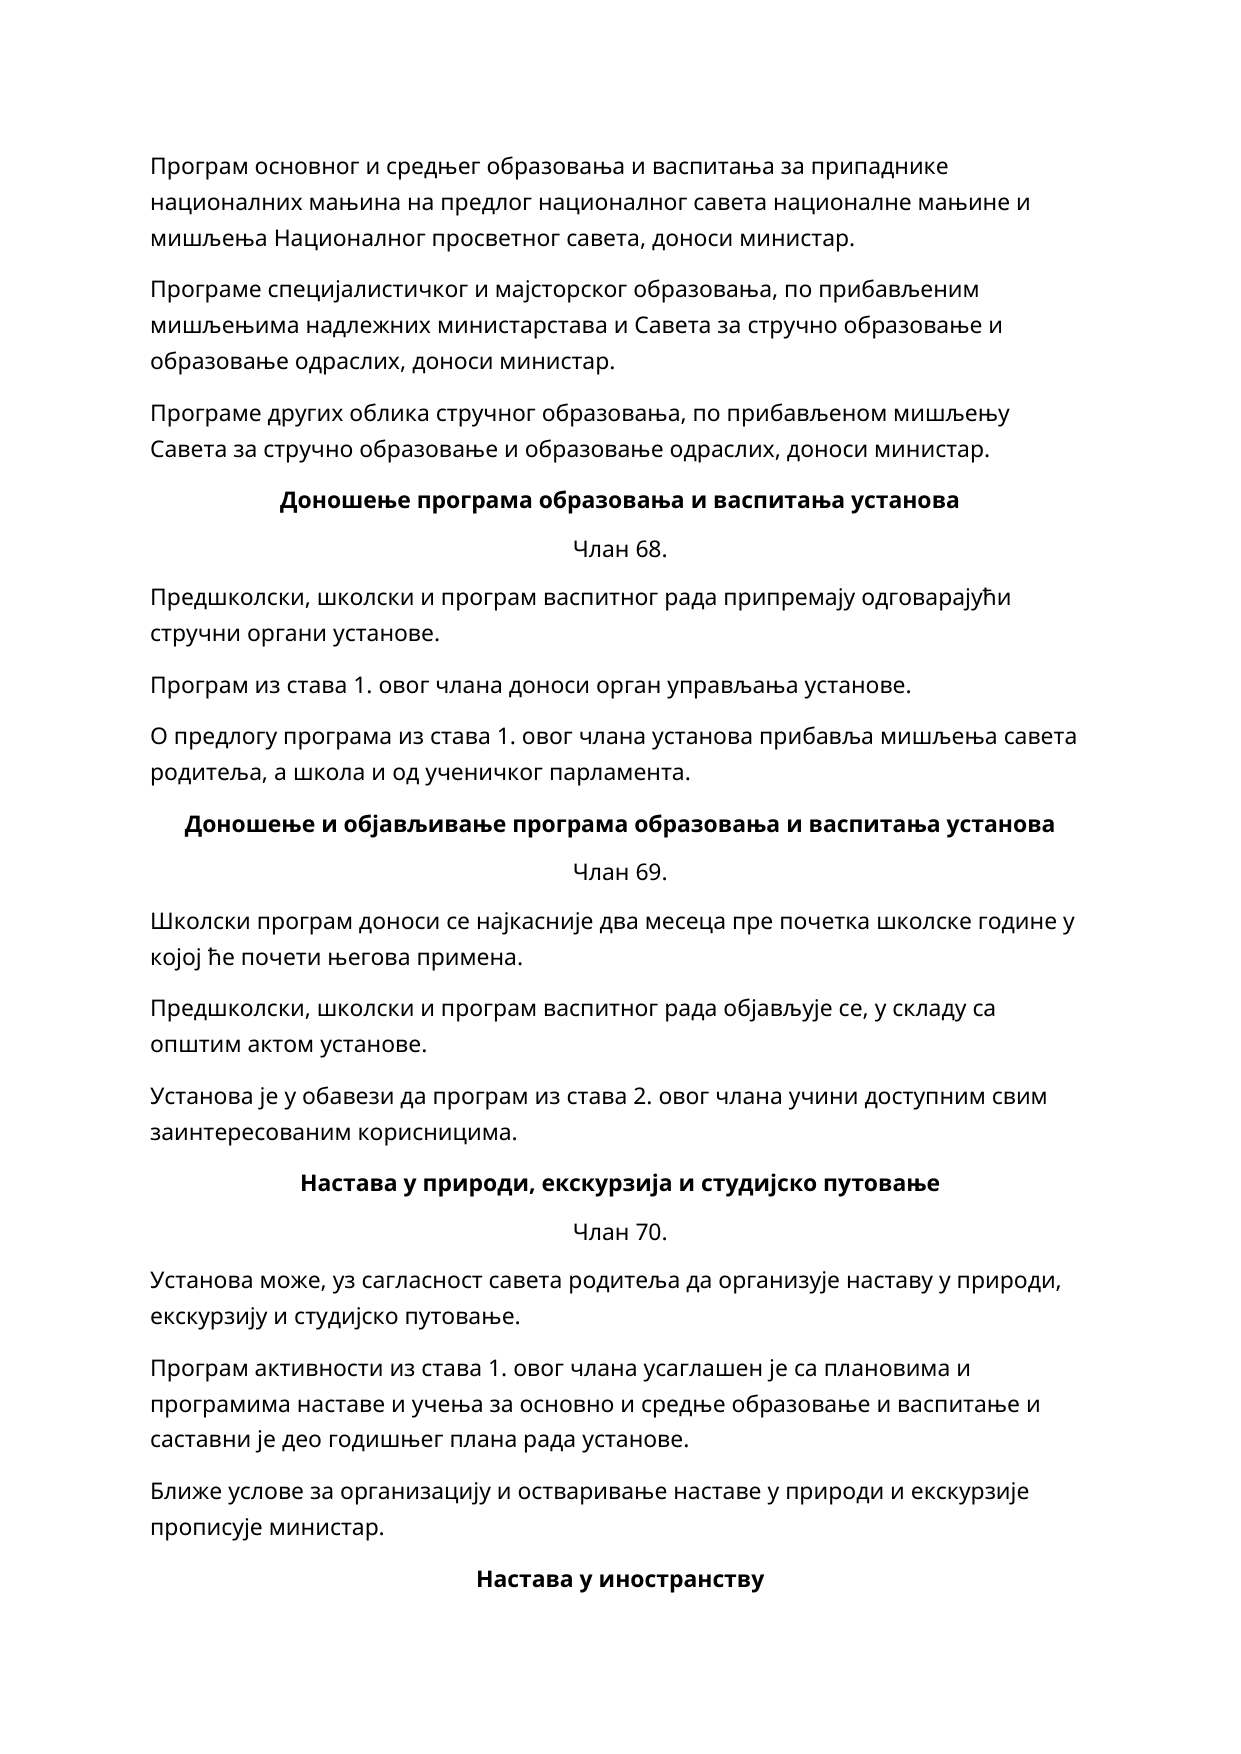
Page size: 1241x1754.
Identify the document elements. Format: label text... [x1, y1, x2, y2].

text Програм основног и средњег образовања и васпитања за припаднике националних мањина на предлог националног савета националне мањине и мишљења Националног просветног савета, доноси министар. [150, 150, 1090, 253]
text Програм активности из става 1. овог члана усаглашен је са плановима и програмима наставе и учења за основно и средње образовање и васпитање и саставни је део годишњег плана рада установе. [150, 1352, 1090, 1455]
text Доношење и објављивање програма образовања и васпитања установа [150, 808, 1090, 839]
text Предшколски, школски и програм васпитног рада објављује се, у складу са општим актом установе. [150, 992, 1090, 1059]
text Настава у природи, екскурзија и студијско путовање [150, 1167, 1090, 1198]
text Члан 68. [150, 533, 1090, 564]
text О предлогу програма из става 1. овог члана установа прибавља мишљења савета родитеља, а школа и од ученичког парламента. [150, 720, 1090, 787]
text Установа може, уз сагласност савета родитеља да организује наставу у природи, екскурзију и студијско путовање. [150, 1264, 1090, 1331]
text Предшколски, школски и програм васпитног рада припремају одговарајући стручни органи установе. [150, 581, 1090, 648]
text Настава у иностранству [150, 1562, 1090, 1594]
text Установа је у обавези да програм из става 2. овог члана учини доступним свим заинтересованим корисницима. [150, 1080, 1090, 1147]
text Програме других облика стручног образовања, по прибављеном мишљењу Савета за стручно образовање и образовање одраслих, доноси министар. [150, 397, 1090, 464]
text Ближе услове за организацију и остваривање наставе у природи и екскурзије прописује министар. [150, 1475, 1090, 1542]
text Програме специјалистичког и мајсторског образовања, по прибављеним мишљењима надлежних министарстава и Савета за стручно образовање и образовање одраслих, доноси министар. [150, 273, 1090, 377]
text Доношење програма образовања и васпитања установа [150, 484, 1090, 516]
text Члан 70. [150, 1216, 1090, 1247]
text Члан 69. [150, 856, 1090, 887]
text Школски програм доноси се најкасније два месеца пре почетка школске године у којој ће почети његова примена. [150, 905, 1090, 972]
text Програм из става 1. овог члана доноси орган управљања установе. [150, 669, 1090, 700]
